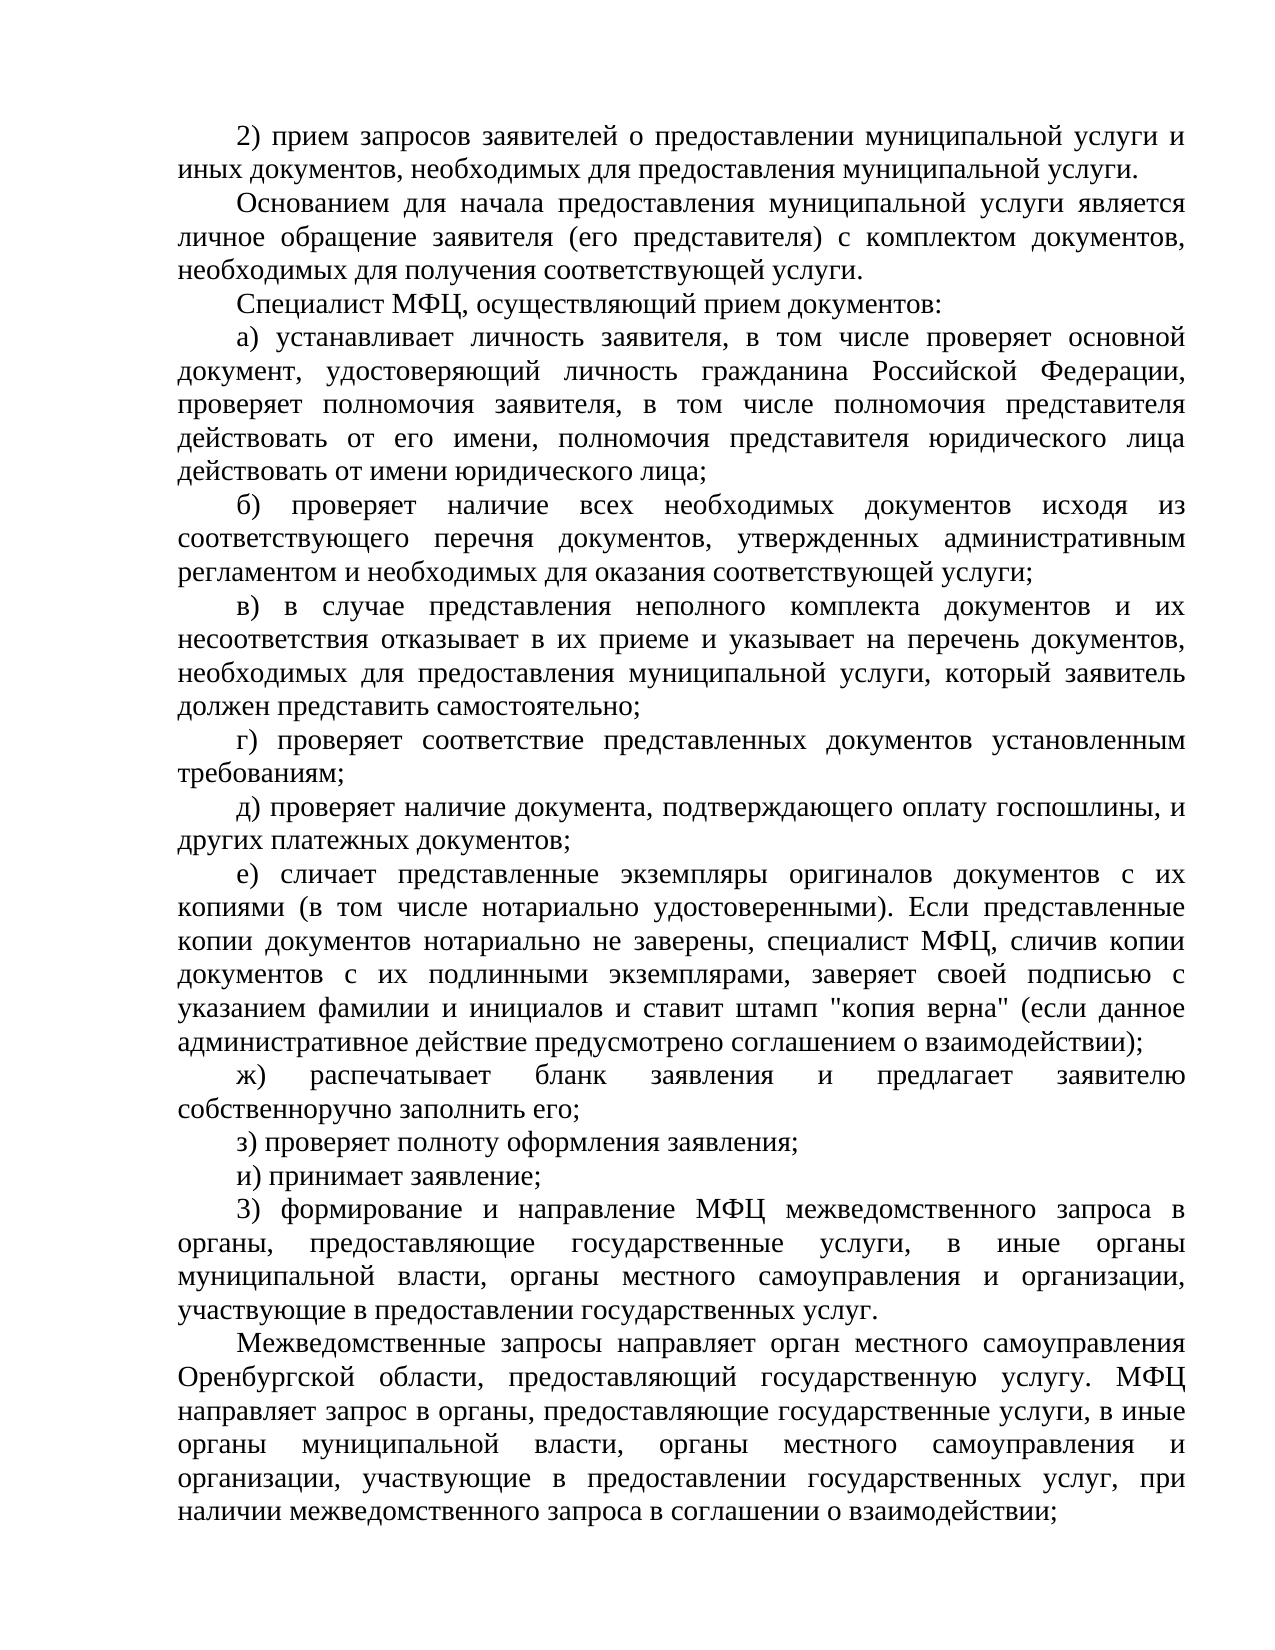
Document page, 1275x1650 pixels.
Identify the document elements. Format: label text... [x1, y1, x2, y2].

text г) проверяет соответствие представленных документов установленным требованиям; [177, 722, 1186, 789]
text Основанием для начала предоставления муниципальной услуги является личное обращение заявителя (его представителя) с комплектом документов, необходимых для получения соответствующей услуги. [177, 185, 1186, 286]
text 2) прием запросов заявителей о предоставлении муниципальной услуги и иных документов, необходимых для предоставления муниципальной услуги. [177, 118, 1186, 185]
text Специалист МФЦ, осуществляющий прием документов: [177, 286, 1186, 319]
text а) устанавливает личность заявителя, в том числе проверяет основной документ, удостоверяющий личность гражданина Российской Федерации, проверяет полномочия заявителя, в том числе полномочия представителя действовать от его имени, полномочия представителя юридического лица действовать от имени юридического лица; [177, 319, 1186, 487]
text ж) распечатывает бланк заявления и предлагает заявителю собственноручно заполнить его; [177, 1057, 1186, 1124]
text б) проверяет наличие всех необходимых документов исходя из соответствующего перечня документов, утвержденных административным регламентом и необходимых для оказания соответствующей услуги; [177, 487, 1186, 588]
text з) проверяет полноту оформления заявления; [177, 1124, 1186, 1158]
text 3) формирование и направление МФЦ межведомственного запроса в органы, предоставляющие государственные услуги, в иные органы муниципальной власти, органы местного самоуправления и организации, участвующие в предоставлении государственных услуг. [177, 1191, 1186, 1326]
text в) в случае представления неполного комплекта документов и их несоответствия отказывает в их приеме и указывает на перечень документов, необходимых для предоставления муниципальной услуги, который заявитель должен представить самостоятельно; [177, 588, 1186, 722]
text д) проверяет наличие документа, подтверждающего оплату госпошлины, и других платежных документов; [177, 789, 1186, 856]
text и) принимает заявление; [177, 1158, 1186, 1191]
text е) сличает представленные экземпляры оригиналов документов с их копиями (в том числе нотариально удостоверенными). Если представленные копии документов нотариально не заверены, специалист МФЦ, сличив копии документов с их подлинными экземплярами, заверяет своей подписью с указанием фамилии и инициалов и ставит штамп "копия верна" (если данное административное действие предусмотрено соглашением о взаимодействии); [177, 856, 1186, 1057]
text Межведомственные запросы направляет орган местного самоуправления Оренбургской области, предоставляющий государственную услугу. МФЦ направляет запрос в органы, предоставляющие государственные услуги, в иные органы муниципальной власти, органы местного самоуправления и организации, участвующие в предоставлении государственных услуг, при наличии межведомственного запроса в соглашении о взаимодействии; [177, 1326, 1186, 1527]
